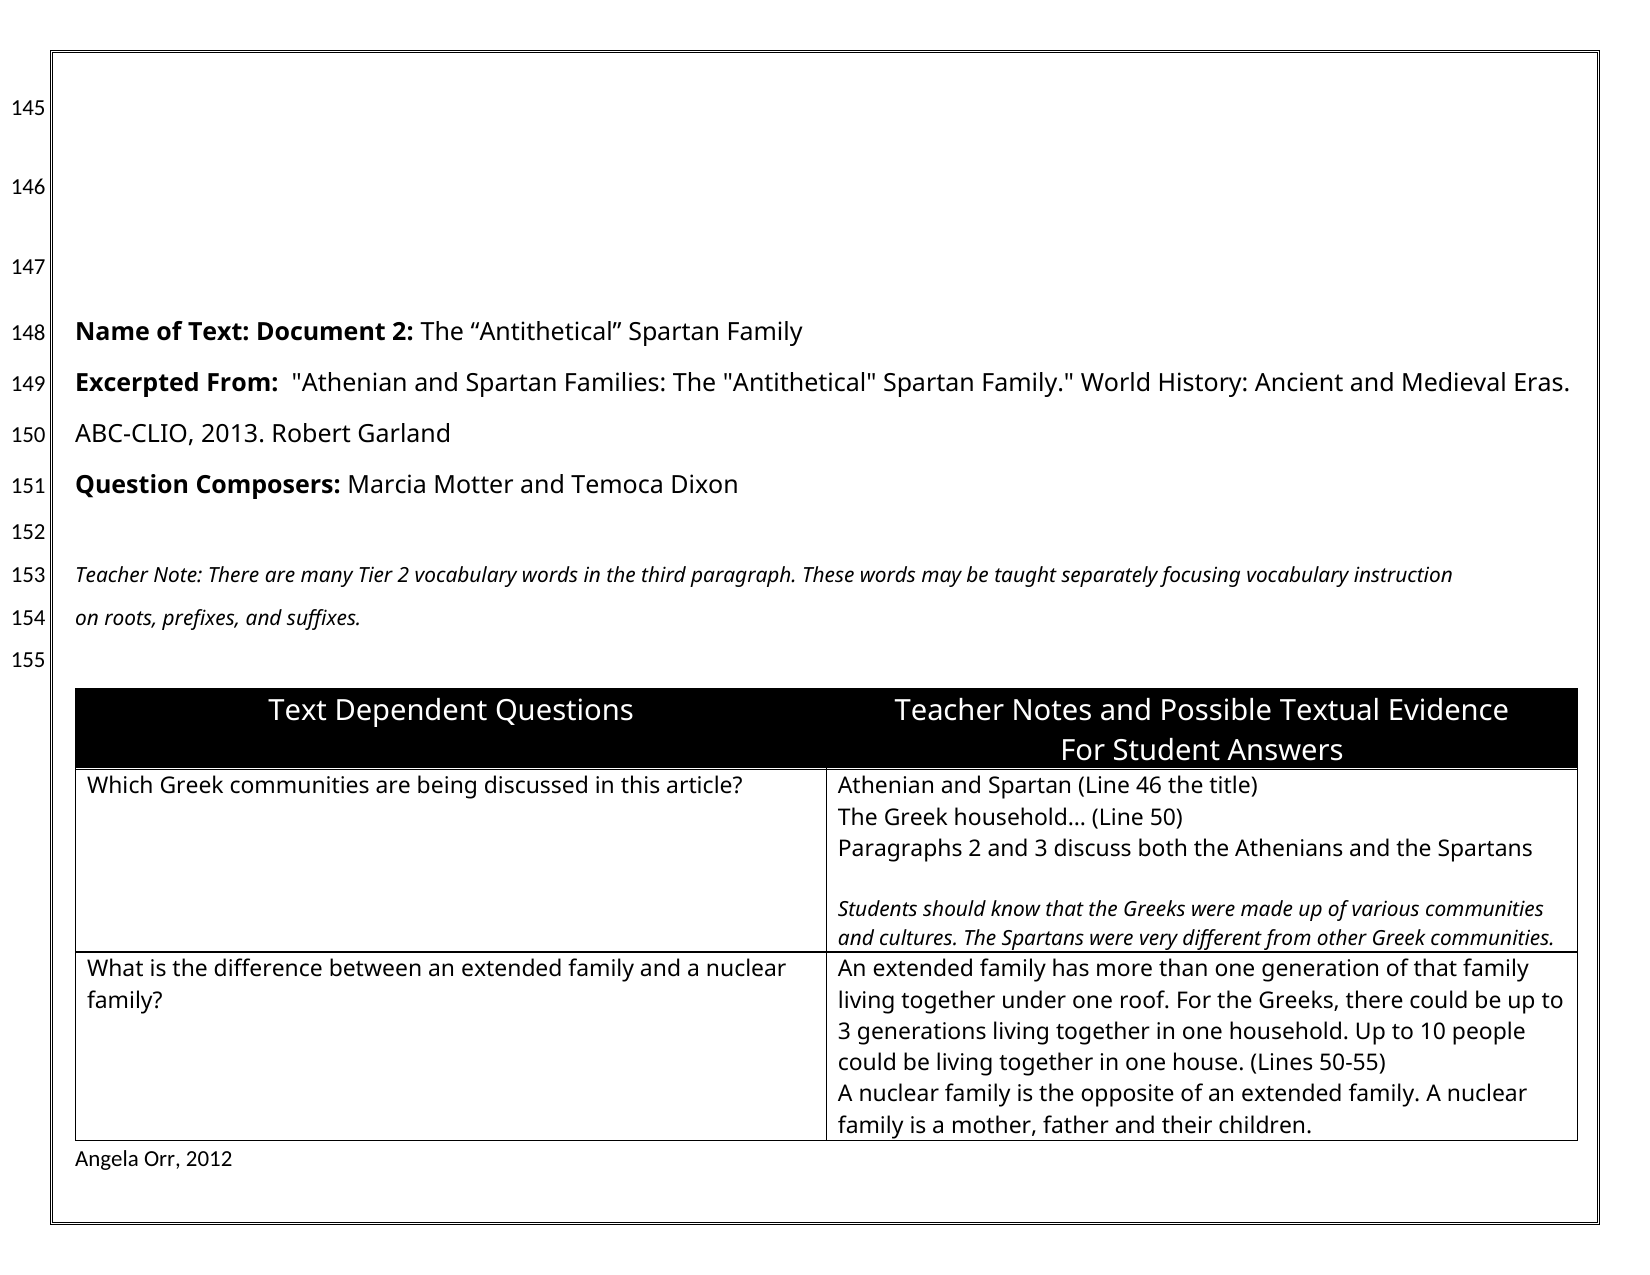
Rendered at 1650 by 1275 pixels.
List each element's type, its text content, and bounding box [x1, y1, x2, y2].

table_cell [827, 953, 1577, 1140]
text Name of Text: Document 2: The “Antithetical” Spartan Family Excerpted From: "Athenian and Spartan Families: The "Antithetical" Spartan Family." World History: Ancient and Medieval Eras. ABC-CLIO, 2013. Robert Garland [75, 313, 1575, 449]
table_header Text Dependent Questions [76, 689, 826, 768]
text Question Composers: Marcia Motter and Temoca Dixon [75, 467, 1575, 501]
table_cell Which Greek communities are being discussed in this article? [76, 770, 826, 951]
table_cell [76, 953, 826, 1140]
table_cell Athenian and Spartan (Line 46 the title) The Greek household… (Line 50) Paragraphs 2 and 3 discuss both the Athenians and the Spartans Students should know that the Greeks were made up of various communities and cultures. The Spartans were very different from other Greek communities. [827, 770, 1577, 951]
text Teacher Note: There are many Tier 2 vocabulary words in the third paragraph. These words may be taught separately focusing vocabulary instruction on roots, prefixes, and suffixes. [75, 560, 1575, 631]
table_header Teacher Notes and Possible Textual Evidence For Student Answers [827, 689, 1577, 768]
